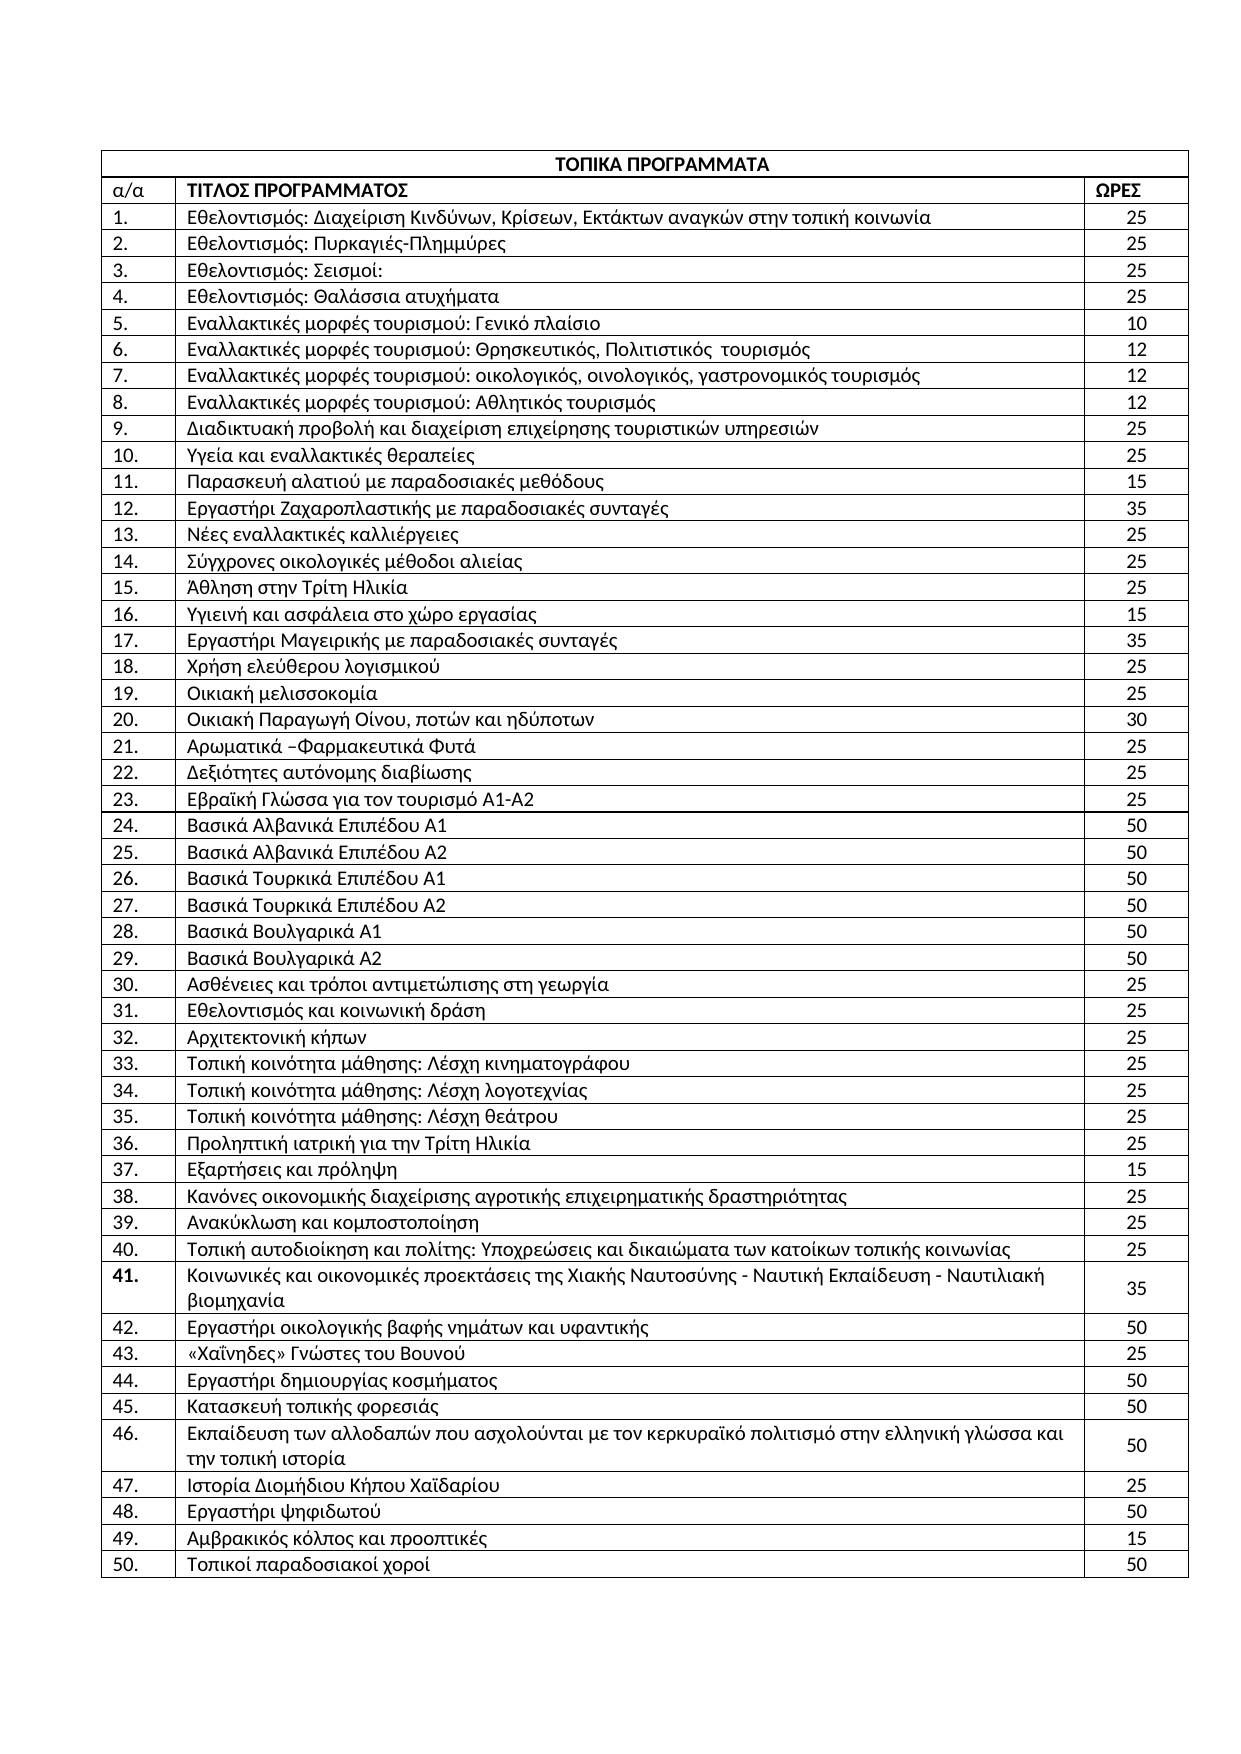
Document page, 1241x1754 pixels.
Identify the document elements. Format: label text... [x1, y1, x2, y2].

table_cell Βασικά Βουλγαρικά Α2 [176, 945, 1084, 970]
table_cell 35 [1085, 495, 1188, 520]
table_cell Προληπτική ιατρική για την Τρίτη Ηλικία [176, 1130, 1084, 1155]
table_cell Υγεία και εναλλακτικές θεραπείες [176, 442, 1084, 467]
table_cell [102, 1209, 175, 1235]
table_cell [102, 574, 175, 600]
table_cell 15 [1085, 1156, 1188, 1182]
table_cell 50 [1085, 1394, 1188, 1419]
table_cell Άθληση στην Τρίτη Ηλικία [176, 574, 1084, 600]
table_cell Εναλλακτικές μορφές τουρισμού: Γενικό πλαίσιο [176, 310, 1084, 335]
table_cell Εκπαίδευση των αλλοδαπών που ασχολούνται με τον κερκυραϊκό πολιτισμό στην ελληνική γλώσσα και την τοπική ιστορία [176, 1420, 1084, 1471]
table_cell 25 [1085, 521, 1188, 547]
table_cell 50 [1085, 839, 1188, 864]
table_cell [102, 1341, 175, 1366]
table_cell Κοινωνικές και οικονομικές προεκτάσεις της Χιακής Ναυτοσύνης - Ναυτική Εκπαίδευση - Ναυτιλιακή βιομηχανία [176, 1262, 1084, 1313]
table_cell 35 [1085, 1262, 1188, 1313]
table_cell Ανακύκλωση και κομποστοποίηση [176, 1209, 1084, 1235]
table_cell 15 [1085, 1525, 1188, 1550]
table_cell 50 [1085, 892, 1188, 917]
table_cell Εργαστήρι ψηφιδωτού [176, 1498, 1084, 1524]
table_cell Εθελοντισμός: Σεισμοί: [176, 257, 1084, 282]
table_cell Εθελοντισμός: Θαλάσσια ατυχήματα [176, 283, 1084, 309]
table_cell 10 [1085, 310, 1188, 335]
table_cell Βασικά Τουρκικά Επιπέδου Α1 [176, 865, 1084, 891]
table_cell Εργαστήρι οικολογικής βαφής νημάτων και υφαντικής [176, 1314, 1084, 1339]
table_cell α/α [102, 178, 175, 203]
table_cell [102, 1130, 175, 1155]
table_cell Βασικά Βουλγαρικά Α1 [176, 918, 1084, 944]
table_cell Αρχιτεκτονική κήπων [176, 1024, 1084, 1049]
table_cell [102, 1314, 175, 1339]
table_cell [102, 865, 175, 891]
table_cell 25 [1085, 971, 1188, 997]
table_cell [102, 786, 175, 811]
table_cell [102, 1525, 175, 1550]
table_cell 12 [1085, 363, 1188, 388]
table_cell 25 [1085, 654, 1188, 679]
table_cell 25 [1085, 548, 1188, 573]
table_cell Αμβρακικός κόλπος και προοπτικές [176, 1525, 1084, 1550]
table_cell Κανόνες οικονομικής διαχείρισης αγροτικής επιχειρηματικής δραστηριότητας [176, 1183, 1084, 1208]
table_cell Εξαρτήσεις και πρόληψη [176, 1156, 1084, 1182]
table_cell [102, 442, 175, 467]
table_cell Βασικά Τουρκικά Επιπέδου Α2 [176, 892, 1084, 917]
table_cell Διαδικτυακή προβολή και διαχείριση επιχείρησης τουριστικών υπηρεσιών [176, 416, 1084, 441]
table_cell 25 [1085, 1024, 1188, 1049]
table_cell Εναλλακτικές μορφές τουρισμού: Θρησκευτικός, Πολιτιστικός τουρισμός [176, 336, 1084, 362]
table_cell [102, 389, 175, 414]
table_cell [102, 1472, 175, 1497]
table_cell Οικιακή Παραγωγή Οίνου, ποτών και ηδύποτων [176, 707, 1084, 732]
table_cell [102, 654, 175, 679]
table_cell [102, 971, 175, 997]
table_cell 25 [1085, 1104, 1188, 1129]
table_cell Εργαστήρι Μαγειρικής με παραδοσιακές συνταγές [176, 627, 1084, 653]
table_cell 15 [1085, 469, 1188, 494]
table_cell 15 [1085, 601, 1188, 626]
table_cell 25 [1085, 1472, 1188, 1497]
table_cell 25 [1085, 574, 1188, 600]
table_cell Σύγχρονες οικολογικές μέθοδοι αλιείας [176, 548, 1084, 573]
table_cell 50 [1085, 918, 1188, 944]
table_cell Τοπική κοινότητα μάθησης: Λέσχη λογοτεχνίας [176, 1077, 1084, 1102]
table_cell 25 [1085, 1236, 1188, 1261]
table_cell [102, 1077, 175, 1102]
table_cell «Χαΐνηδες» Γνώστες του Βουνού [176, 1341, 1084, 1366]
table_cell 25 [1085, 733, 1188, 758]
table_cell [102, 469, 175, 494]
table_cell Ασθένειες και τρόποι αντιμετώπισης στη γεωργία [176, 971, 1084, 997]
table_cell 25 [1085, 230, 1188, 256]
table_cell 25 [1085, 1209, 1188, 1235]
table_cell 50 [1085, 1498, 1188, 1524]
table_cell 30 [1085, 707, 1188, 732]
table_cell ΤΙΤΛΟΣ ΠΡΟΓΡΑΜΜΑΤΟΣ [176, 178, 1084, 203]
table_cell Βασικά Αλβανικά Επιπέδου Α2 [176, 839, 1084, 864]
table_cell Κατασκευή τοπικής φορεσιάς [176, 1394, 1084, 1419]
table_cell [102, 1024, 175, 1049]
table_cell Τοπική αυτοδιοίκηση και πολίτης: Υποχρεώσεις και δικαιώματα των κατοίκων τοπικής κοινωνίας [176, 1236, 1084, 1261]
table_cell [102, 680, 175, 706]
table_cell [102, 1183, 175, 1208]
table_cell Δεξιότητες αυτόνομης διαβίωσης [176, 760, 1084, 785]
table_cell 25 [1085, 416, 1188, 441]
table_cell [102, 283, 175, 309]
table_cell [102, 521, 175, 547]
table_cell Εθελοντισμός: Διαχείριση Κινδύνων, Κρίσεων, Εκτάκτων αναγκών στην τοπική κοινωνία [176, 204, 1084, 229]
table_cell 50 [1085, 1367, 1188, 1392]
table_cell [102, 813, 175, 838]
table_cell 25 [1085, 1183, 1188, 1208]
table_cell [102, 336, 175, 362]
table_cell Τοπική κοινότητα μάθησης: Λέσχη κινηματογράφου [176, 1051, 1084, 1076]
table_cell [102, 1262, 175, 1313]
table_cell 50 [1085, 1420, 1188, 1471]
table_cell 50 [1085, 945, 1188, 970]
table_cell Εναλλακτικές μορφές τουρισμού: Αθλητικός τουρισμός [176, 389, 1084, 414]
table_cell Εθελοντισμός: Πυρκαγιές-Πλημμύρες [176, 230, 1084, 256]
table_cell Νέες εναλλακτικές καλλιέργειες [176, 521, 1084, 547]
table_cell 50 [1085, 813, 1188, 838]
table_cell [102, 495, 175, 520]
table_cell [102, 945, 175, 970]
table_cell [102, 1156, 175, 1182]
table_cell 25 [1085, 1051, 1188, 1076]
table_cell [102, 204, 175, 229]
table_cell [102, 1236, 175, 1261]
table_cell 25 [1085, 204, 1188, 229]
table_cell 50 [1085, 1314, 1188, 1339]
table_cell Εργαστήρι δημιουργίας κοσμήματος [176, 1367, 1084, 1392]
table_cell 25 [1085, 283, 1188, 309]
table_cell Παρασκευή αλατιού με παραδοσιακές μεθόδους [176, 469, 1084, 494]
table_cell 12 [1085, 336, 1188, 362]
table_cell Οικιακή μελισσοκομία [176, 680, 1084, 706]
table_cell Εθελοντισμός και κοινωνική δράση [176, 998, 1084, 1023]
table_cell [102, 416, 175, 441]
table_cell [102, 760, 175, 785]
table_cell [102, 892, 175, 917]
table_cell Εναλλακτικές μορφές τουρισμού: οικολογικός, οινολογικός, γαστρονομικός τουρισμός [176, 363, 1084, 388]
table_cell Τοπικοί παραδοσιακοί χοροί [176, 1551, 1084, 1577]
table_cell 35 [1085, 627, 1188, 653]
table_cell [102, 1367, 175, 1392]
table_cell [102, 707, 175, 732]
table_cell [102, 1051, 175, 1076]
table_cell [102, 257, 175, 282]
table_cell Εργαστήρι Ζαχαροπλαστικής με παραδοσιακές συνταγές [176, 495, 1084, 520]
table_cell 25 [1085, 442, 1188, 467]
table_cell 25 [1085, 1341, 1188, 1366]
table_cell [102, 1498, 175, 1524]
table_cell Αρωματικά –Φαρμακευτικά Φυτά [176, 733, 1084, 758]
table_cell 50 [1085, 865, 1188, 891]
table_cell 25 [1085, 760, 1188, 785]
table_cell [102, 627, 175, 653]
table_cell [102, 1420, 175, 1471]
table_cell [102, 918, 175, 944]
table_cell [102, 1551, 175, 1577]
table_cell 25 [1085, 786, 1188, 811]
table_cell 25 [1085, 257, 1188, 282]
table_header ΤΟΠΙΚΑ ΠΡΟΓΡΑΜΜΑΤΑ [102, 151, 1188, 176]
table_cell 25 [1085, 680, 1188, 706]
table_cell [102, 733, 175, 758]
table_cell 25 [1085, 1077, 1188, 1102]
table_cell Τοπική κοινότητα μάθησης: Λέσχη θεάτρου [176, 1104, 1084, 1129]
table_cell [102, 601, 175, 626]
table_cell [102, 1394, 175, 1419]
table_cell [102, 839, 175, 864]
table_cell 50 [1085, 1551, 1188, 1577]
table_cell Χρήση ελεύθερου λογισμικού [176, 654, 1084, 679]
table_cell [102, 363, 175, 388]
table_cell 25 [1085, 998, 1188, 1023]
table_cell [102, 998, 175, 1023]
table_cell [102, 1104, 175, 1129]
table_cell 12 [1085, 389, 1188, 414]
table_cell Εβραϊκή Γλώσσα για τον τουρισμό Α1-Α2 [176, 786, 1084, 811]
table_cell Υγιεινή και ασφάλεια στο χώρο εργασίας [176, 601, 1084, 626]
table_cell [102, 230, 175, 256]
table_cell Ιστορία Διομήδιου Κήπου Χαϊδαρίου [176, 1472, 1084, 1497]
table_cell [102, 310, 175, 335]
table_cell [102, 548, 175, 573]
table_cell Βασικά Αλβανικά Επιπέδου Α1 [176, 813, 1084, 838]
table_cell ΩΡΕΣ [1085, 178, 1188, 203]
table_cell 25 [1085, 1130, 1188, 1155]
